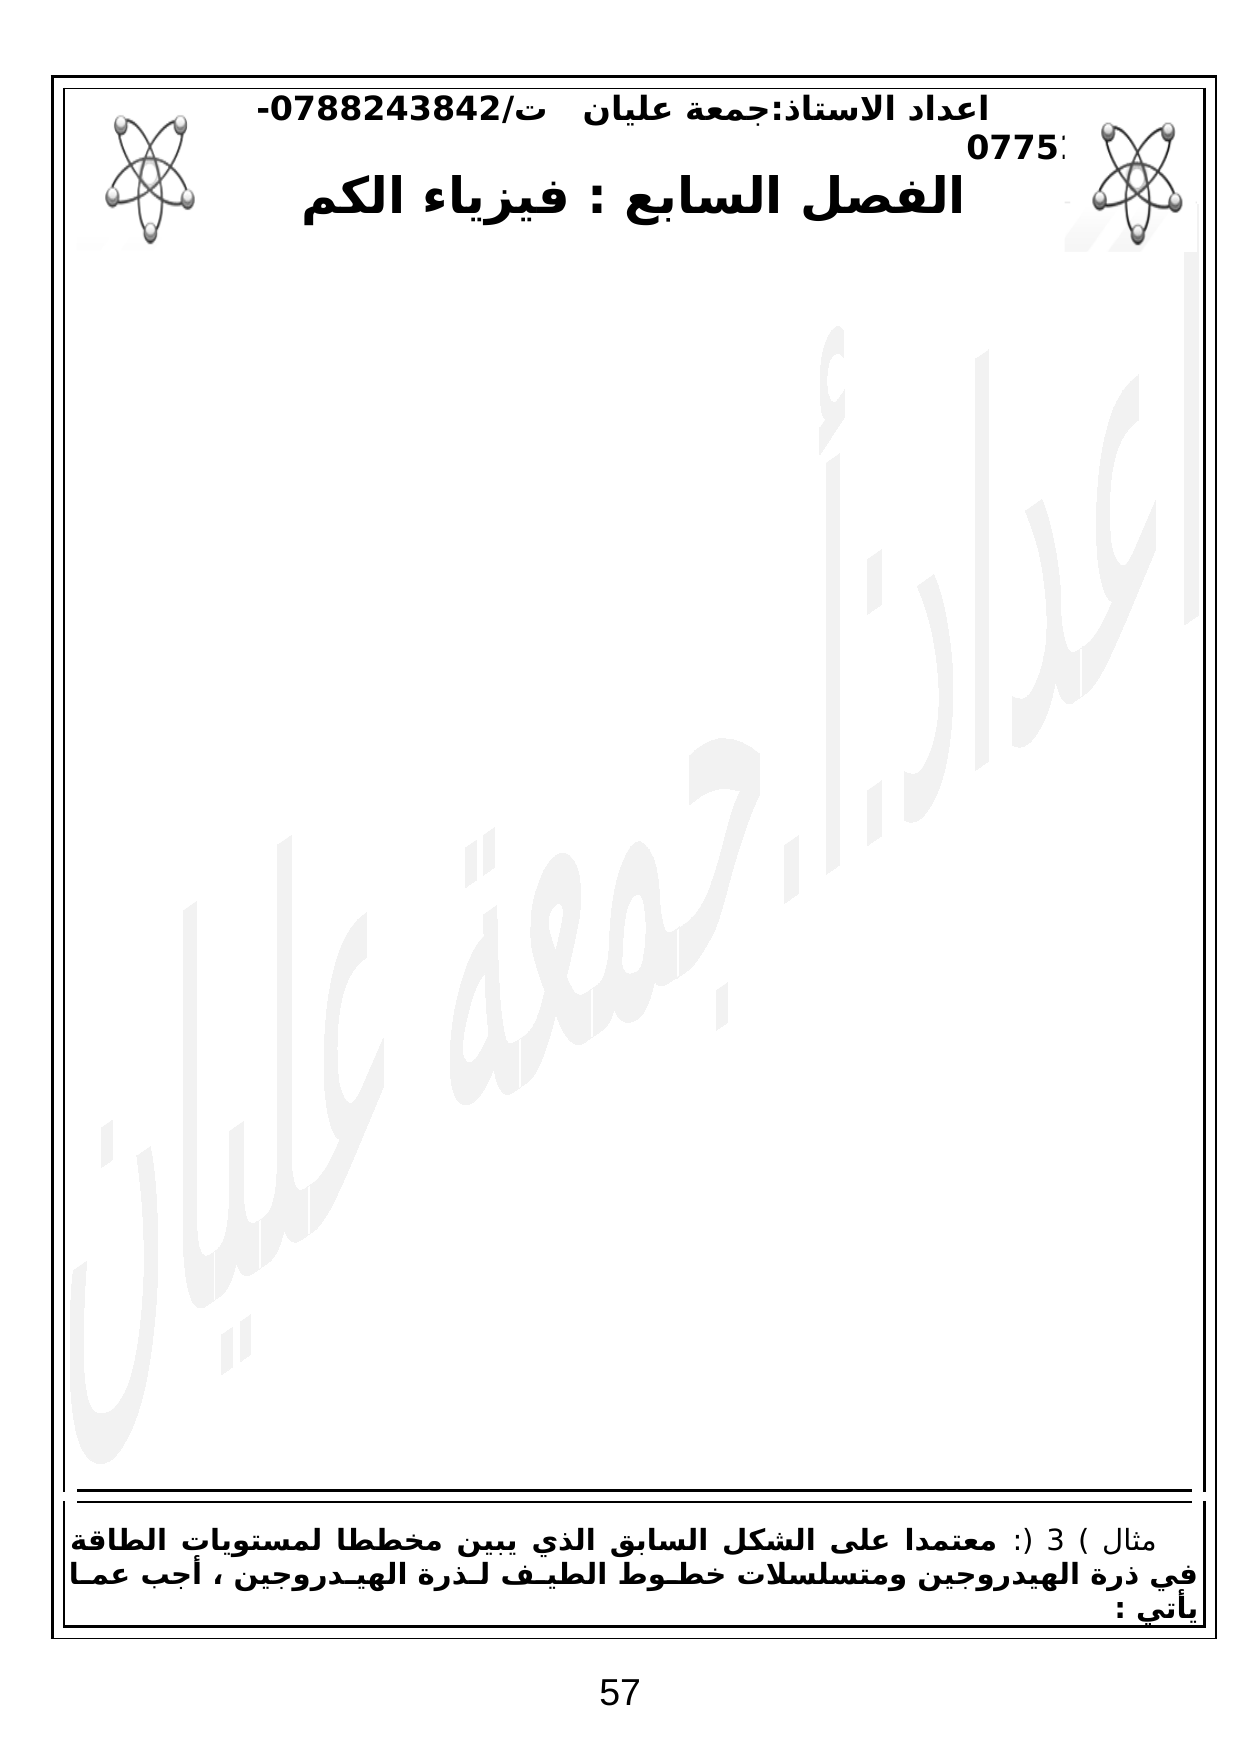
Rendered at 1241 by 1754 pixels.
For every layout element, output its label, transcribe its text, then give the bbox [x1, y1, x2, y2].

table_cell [58, 1489, 1209, 1625]
table_cell اعداد الاستاذ:جمعة عليان ت/0788243842-0775152141 الفصل السابع : فيزياء الكم [58, 78, 1209, 1489]
